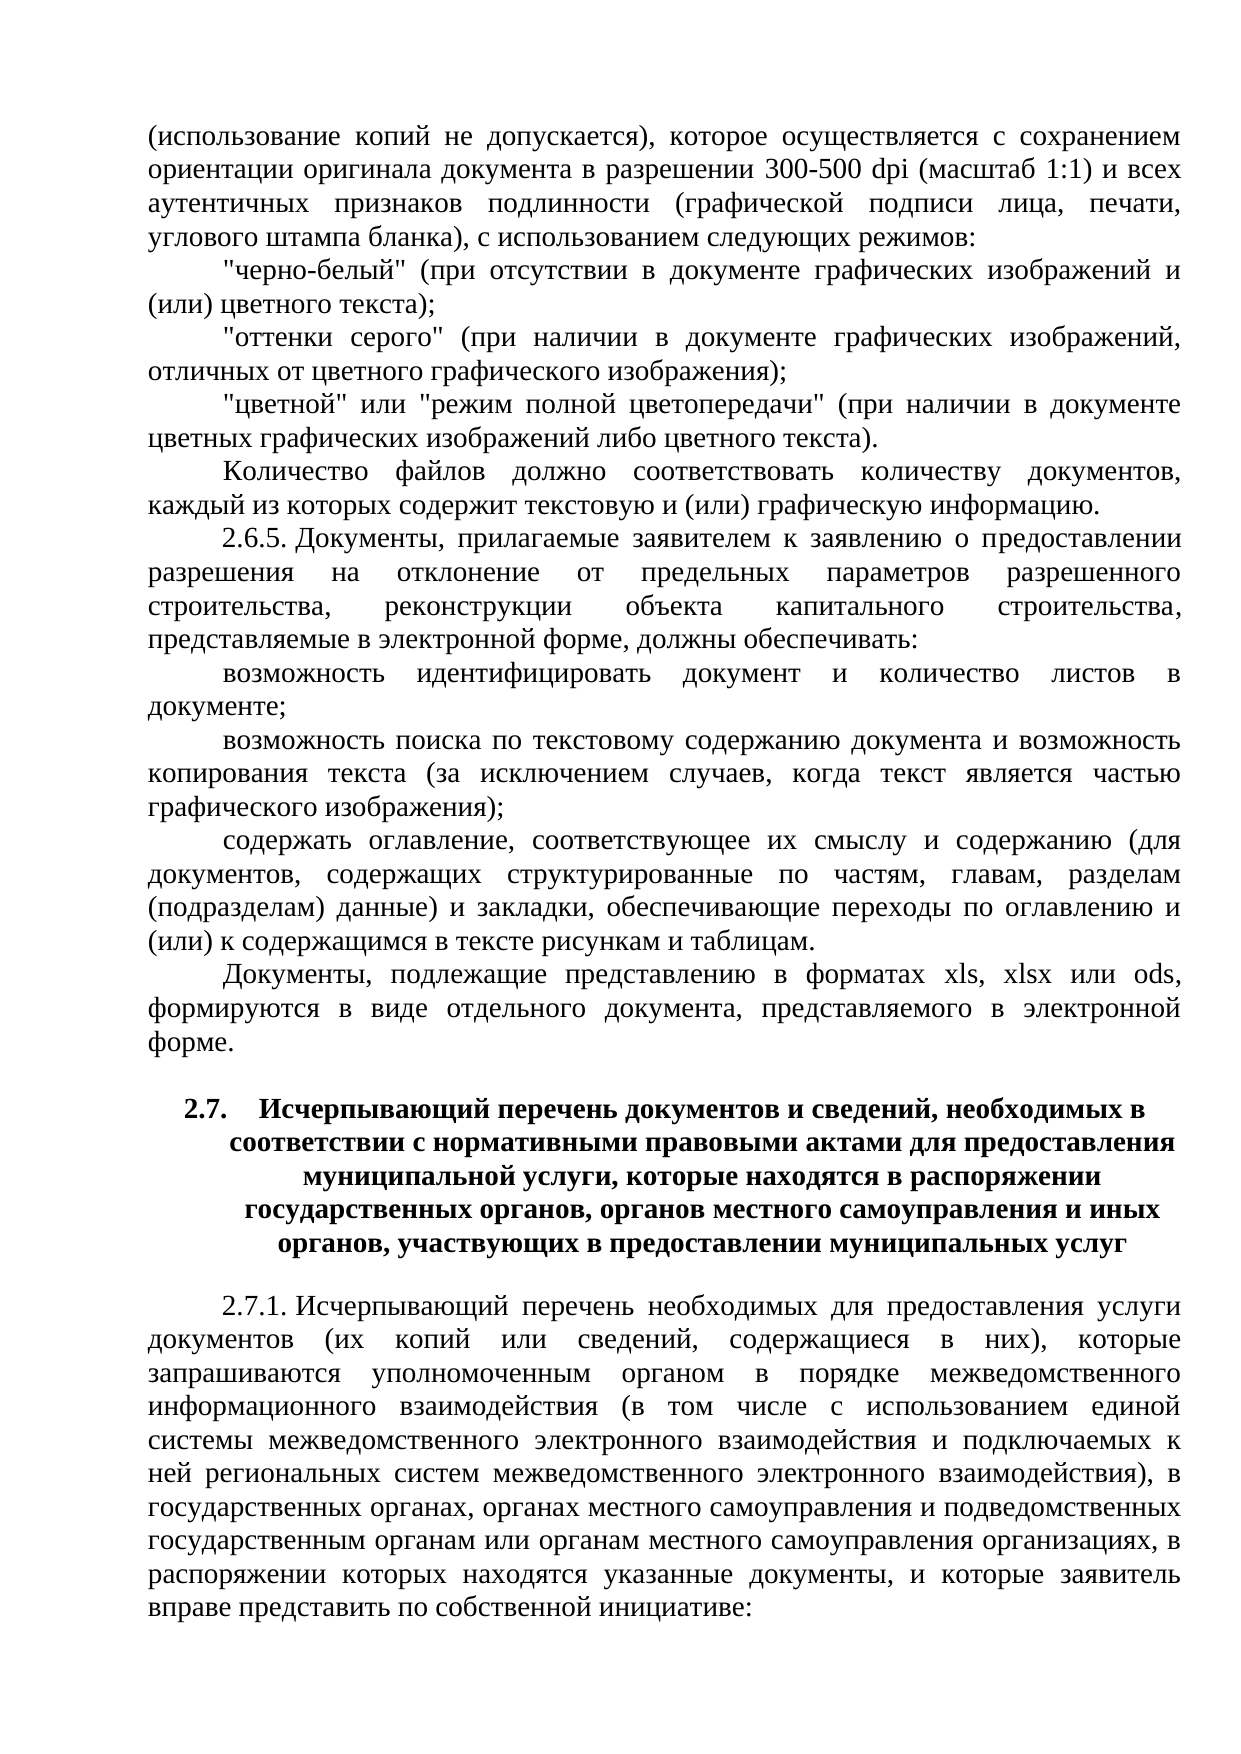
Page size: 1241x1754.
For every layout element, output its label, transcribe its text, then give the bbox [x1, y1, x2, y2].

text "оттенки серого" (при наличии в документе графических изображений, отличных от цветного графического изображения); [148, 319, 1182, 386]
text "черно-белый" (при отсутствии в документе графических изображений и (или) цветного текста); [148, 252, 1182, 319]
list Документы, прилагаемые заявителем к заявлению о предоставлении разрешения на отклонение от предельных параметров разрешенного строительства, реконструкции объекта капитального строительства, представляемые в электронной форме, должны обеспечивать: [148, 521, 1182, 655]
list Исчерпывающий перечень документов и сведений, необходимых в соответствии с нормативными правовыми актами для предоставления муниципальной услуги, которые находятся в распоряжении государственных органов, органов местного самоуправления и иных органов, участвующих в предоставлении муниципальных услуг [148, 1091, 1182, 1258]
text возможность идентифицировать документ и количество листов в документе; [148, 655, 1182, 722]
text содержать оглавление, соответствующее их смыслу и содержанию (для документов, содержащих структурированные по частям, главам, разделам (подразделам) данные) и закладки, обеспечивающие переходы по оглавлению и (или) к содержащимся в тексте рисункам и таблицам. [148, 822, 1182, 957]
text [148, 118, 1182, 252]
text Количество файлов должно соответствовать количеству документов, каждый из которых содержит текстовую и (или) графическую информацию. [148, 453, 1182, 521]
text возможность поиска по текстовому содержанию документа и возможность копирования текста (за исключением случаев, когда текст является частью графического изображения); [148, 722, 1182, 822]
text Документы, подлежащие представлению в форматах xls, xlsx или ods, формируются в виде отдельного документа, представляемого в электронной форме. [148, 957, 1182, 1057]
text "цветной" или "режим полной цветопередачи" (при наличии в документе цветных графических изображений либо цветного текста). [148, 386, 1182, 453]
list Исчерпывающий перечень необходимых для предоставления услуги документов (их копий или сведений, содержащиеся в них), которые запрашиваются уполномоченным органом в порядке межведомственного информационного взаимодействия (в том числе с использованием единой системы межведомственного электронного взаимодействия и подключаемых к ней региональных систем межведомственного электронного взаимодействия), в государственных органах, органах местного самоуправления и подведомственных государственным органам или органам местного самоуправления организациях, в распоряжении которых находятся указанные документы, и которые заявитель вправе представить по собственной инициативе: [148, 1288, 1182, 1623]
